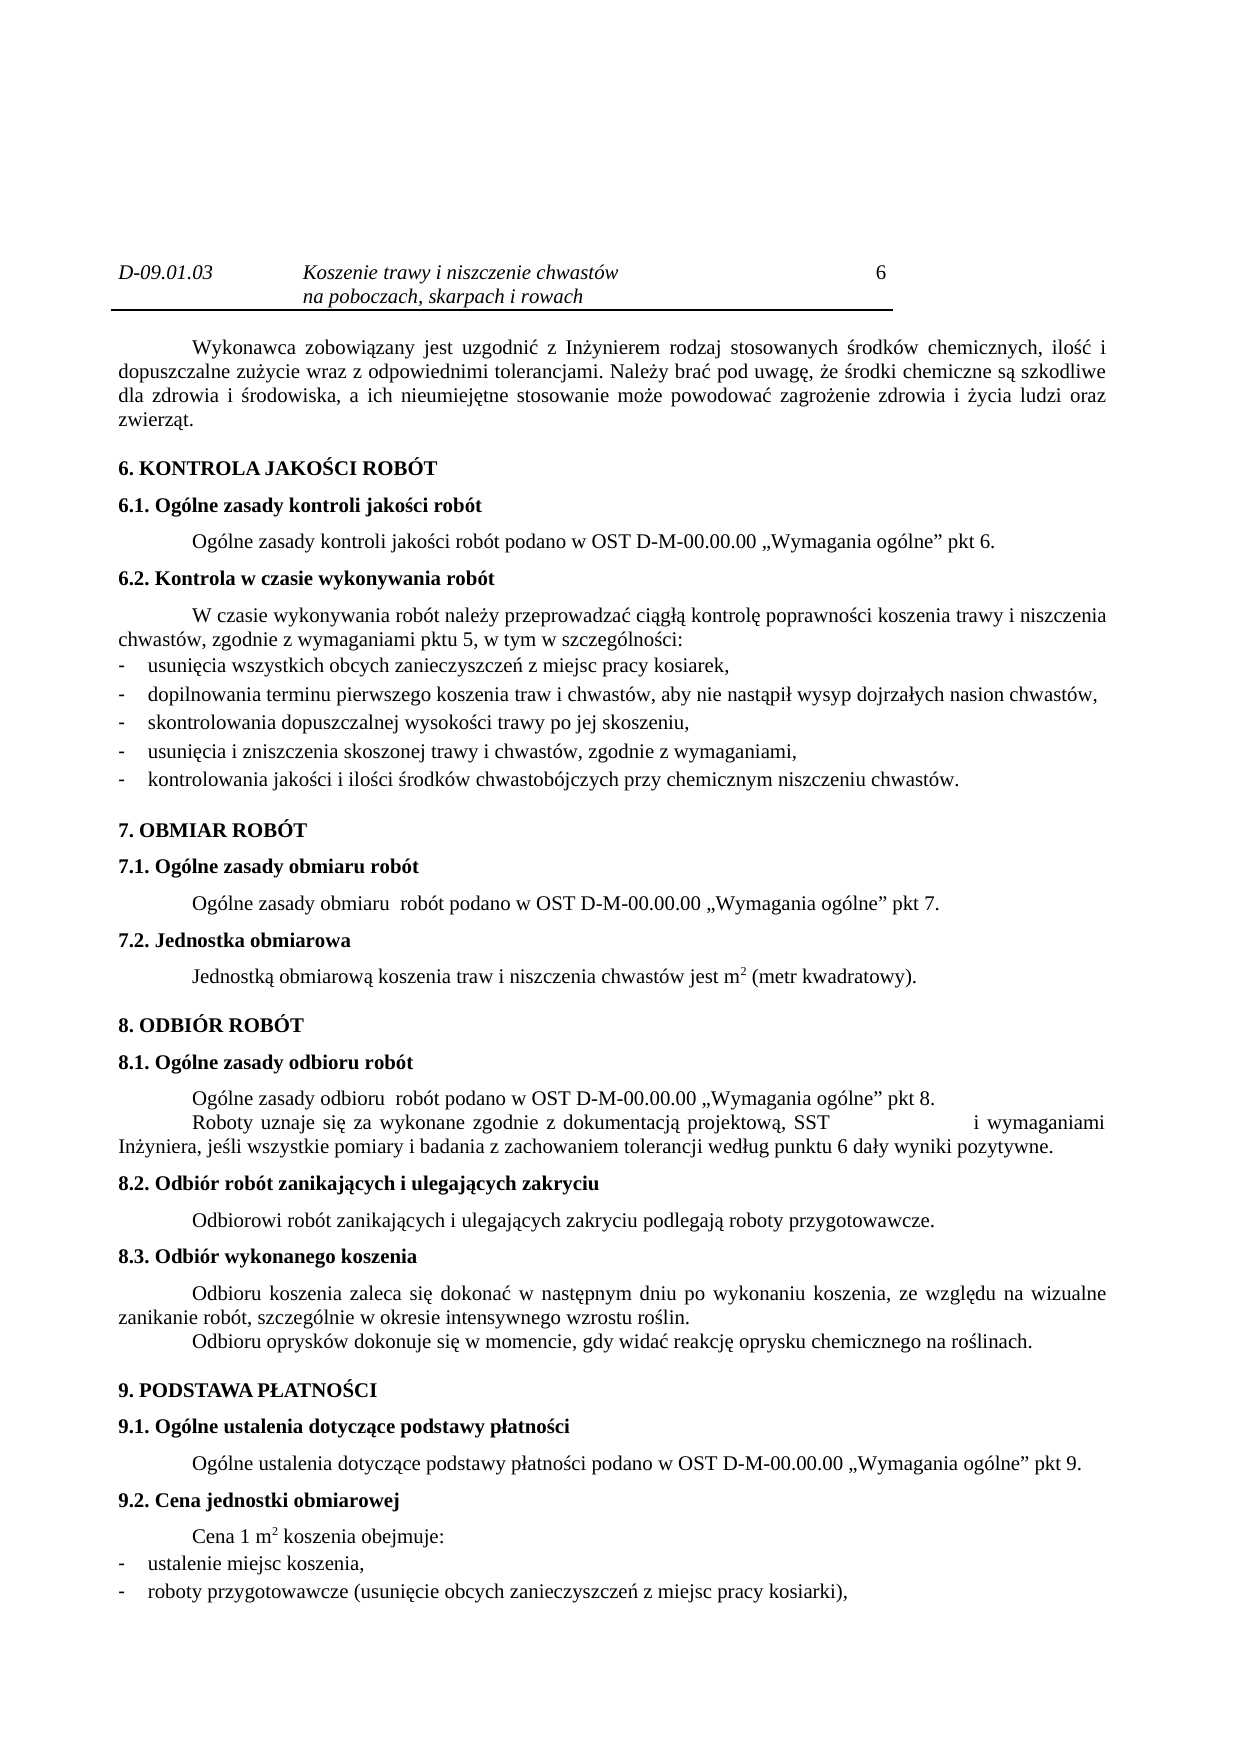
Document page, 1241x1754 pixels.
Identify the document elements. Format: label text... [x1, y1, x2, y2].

subtitle 9.2. Cena jednostki obmiarowej [118, 1487, 1107, 1512]
list skontrolowania dopuszczalnej wysokości trawy po jej skoszeniu, [118, 707, 1107, 736]
list Roboty uznaje się za wykonane zgodnie z dokumentacją projektową, SST i wymaganiami Inżyniera, jeśli wszystkie pomiary i badania z zachowaniem tolerancji według punktu 6 dały wyniki pozytywne. [118, 1110, 1107, 1158]
list Jednostką obmiarową koszenia traw i niszczenia chwastów jest m2 (metr kwadratowy). [118, 964, 1107, 988]
list Odbiorowi robót zanikających i ulegających zakryciu podlegają roboty przygotowawcze. [118, 1207, 1107, 1232]
subtitle 8.1. Ogólne zasady odbioru robót [118, 1050, 1107, 1074]
text Wykonawca zobowiązany jest uzgodnić z Inżynierem rodzaj stosowanych środków chemicznych, ilość i dopuszczalne zużycie wraz z odpowiednimi tolerancjami. Należy brać pod uwagę, że środki chemiczne są szkodliwe dla zdrowia i środowiska, a ich nieumiejętne stosowanie może powodować zagrożenie zdrowia i życia ludzi oraz zwierząt. [118, 335, 1107, 431]
list Ogólne ustalenia dotyczące podstawy płatności podano w OST D-M-00.00.00 „Wymagania ogólne” pkt 9. [118, 1451, 1107, 1475]
list Ogólne zasady obmiaru robót podano w OST D-M-00.00.00 „Wymagania ogólne” pkt 7. [118, 891, 1107, 915]
subtitle 6.1. Ogólne zasady kontroli jakości robót [118, 493, 1107, 517]
subtitle 7.1. Ogólne zasady obmiaru robót [118, 854, 1107, 878]
list dopilnowania terminu pierwszego koszenia traw i chwastów, aby nie nastąpił wysyp dojrzałych nasion chwastów, [118, 679, 1107, 707]
list Odbioru koszenia zaleca się dokonać w następnym dniu po wykonaniu koszenia, ze względu na wizualne zanikanie robót, szczególnie w okresie intensywnego wzrostu roślin. [118, 1281, 1107, 1329]
list roboty przygotowawcze (usunięcie obcych zanieczyszczeń z miejsc pracy kosiarki), [118, 1577, 1107, 1605]
subtitle 9.1. Ogólne ustalenia dotyczące podstawy płatności [118, 1414, 1107, 1438]
list kontrolowania jakości i ilości środków chwastobójczych przy chemicznym niszczeniu chwastów. [118, 764, 1107, 793]
subtitle 8.2. Odbiór robót zanikających i ulegających zakryciu [118, 1171, 1107, 1195]
list ustalenie miejsc koszenia, [118, 1548, 1107, 1577]
subtitle 7.2. Jednostka obmiarowa [118, 927, 1107, 952]
subtitle 9. podstawa płatności [118, 1378, 1107, 1402]
list usunięcia i zniszczenia skoszonej trawy i chwastów, zgodnie z wymaganiami, [118, 736, 1107, 764]
subtitle 8. odbiór robót [118, 1013, 1107, 1037]
subtitle 8.3. Odbiór wykonanego koszenia [118, 1244, 1107, 1268]
subtitle 7. obmiar robót [118, 818, 1107, 842]
list Cena 1 m2 koszenia obejmuje: [118, 1524, 1107, 1548]
list usunięcia wszystkich obcych zanieczyszczeń z miejsc pracy kosiarek, [118, 651, 1107, 679]
list Ogólne zasady odbioru robót podano w OST D-M-00.00.00 „Wymagania ogólne” pkt 8. [118, 1086, 1107, 1110]
text Ogólne zasady kontroli jakości robót podano w OST D-M-00.00.00 „Wymagania ogólne” pkt 6. [118, 529, 1107, 553]
subtitle 6. kontrola jakości robót [118, 456, 1107, 480]
subtitle 6.2. Kontrola w czasie wykonywania robót [118, 566, 1107, 590]
text W czasie wykonywania robót należy przeprowadzać ciągłą kontrolę poprawności koszenia trawy i niszczenia chwastów, zgodnie z wymaganiami pktu 5, w tym w szczególności: [118, 602, 1107, 651]
list Odbioru oprysków dokonuje się w momencie, gdy widać reakcję oprysku chemicznego na roślinach. [118, 1329, 1107, 1353]
